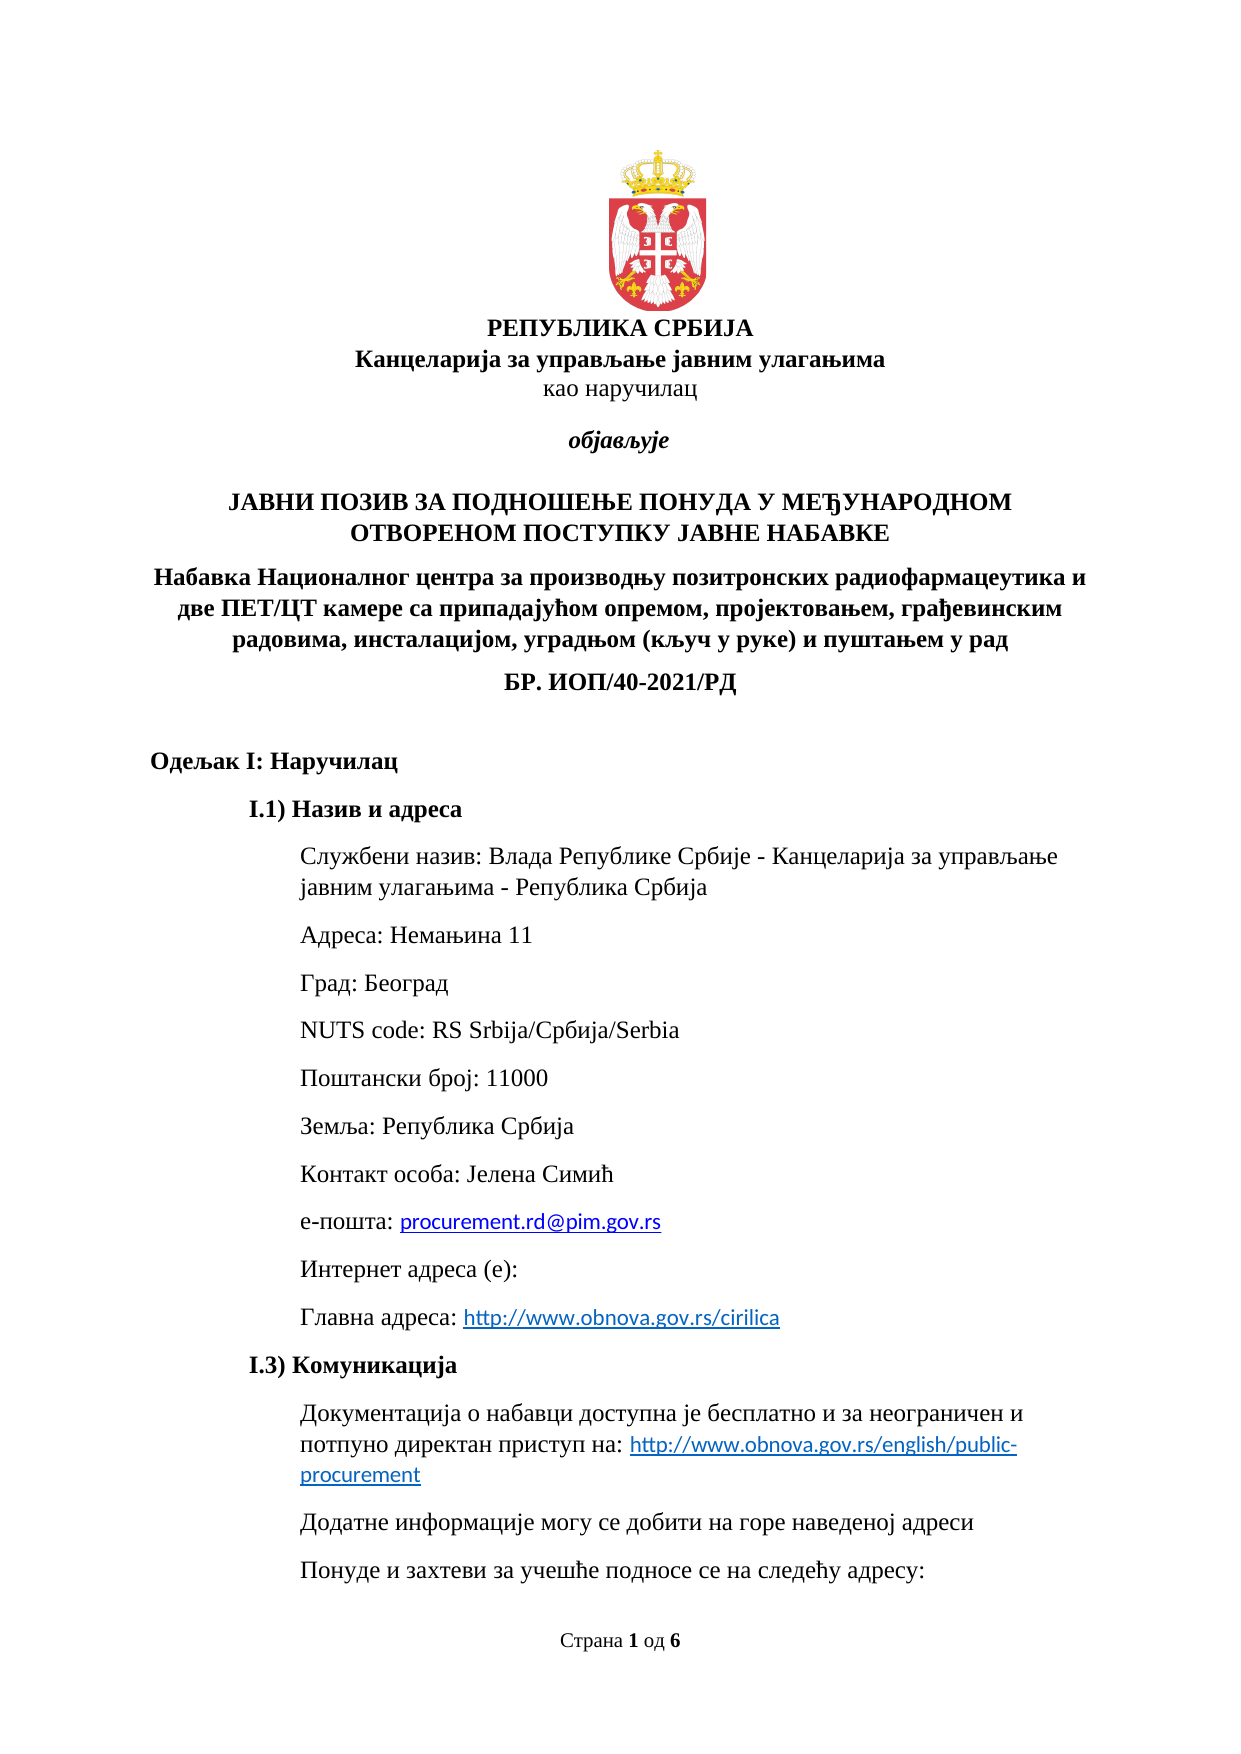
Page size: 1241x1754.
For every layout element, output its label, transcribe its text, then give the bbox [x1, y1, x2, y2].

text NUTS code: RS Srbija/Србија/Serbia [150, 1016, 1090, 1044]
text Земља: Република Србија [150, 1111, 1090, 1140]
text Поштански број: 11000 [150, 1063, 1090, 1092]
text БР. ИОП/40-2021/РД [150, 667, 1090, 696]
text Контакт особа: Јелена Симић [150, 1159, 1090, 1187]
text I.1) Назив и адреса [150, 794, 1090, 822]
text Канцеларија за управљање јавним улагањима [150, 344, 1090, 373]
text ЈАВНИ ПОЗИВ ЗА ПОДНОШЕЊЕ ПОНУДА У МЕЂУНАРОДНОМ ОТВОРЕНОМ ПОСТУПКУ ЈАВНЕ НАБАВКЕ [150, 487, 1090, 547]
text Главна адреса: [150, 1302, 1090, 1331]
text Адреса: Немањина 11 [150, 920, 1090, 949]
text као наручилац [150, 373, 1090, 402]
text Набавка Националног центра за производњу позитронских радиофармацеутика и две ПЕТ/ЦТ камере са припадајућом опремом, пројектовањем, грађевинским радовима, инсталацијом, уградњом (кључ у руке) и пуштањем у рад [150, 562, 1090, 652]
text објављује [150, 425, 1090, 454]
text Додатне информације могу се добити на горе наведеној адреси [150, 1507, 1090, 1536]
text Документација о набавци доступна је бесплатно и за неограничен и потпуно директан приступ на: [300, 1398, 1090, 1488]
text Град: Београд [150, 968, 1090, 997]
text Одељак I: Наручилац [150, 746, 1090, 775]
text Службени назив: Влада Републике Србије - Канцеларија за управљање јавним улагањима - Република Србија [300, 841, 1090, 901]
text Интернет адреса (е): [150, 1254, 1090, 1283]
text е-пошта: [150, 1206, 1090, 1235]
text Понуде и захтеви за учешће подносе се на следећу адресу: [150, 1555, 1090, 1583]
text I.3) Комуникација [150, 1350, 1090, 1379]
text РЕПУБЛИКА СРБИЈА [150, 313, 1090, 342]
